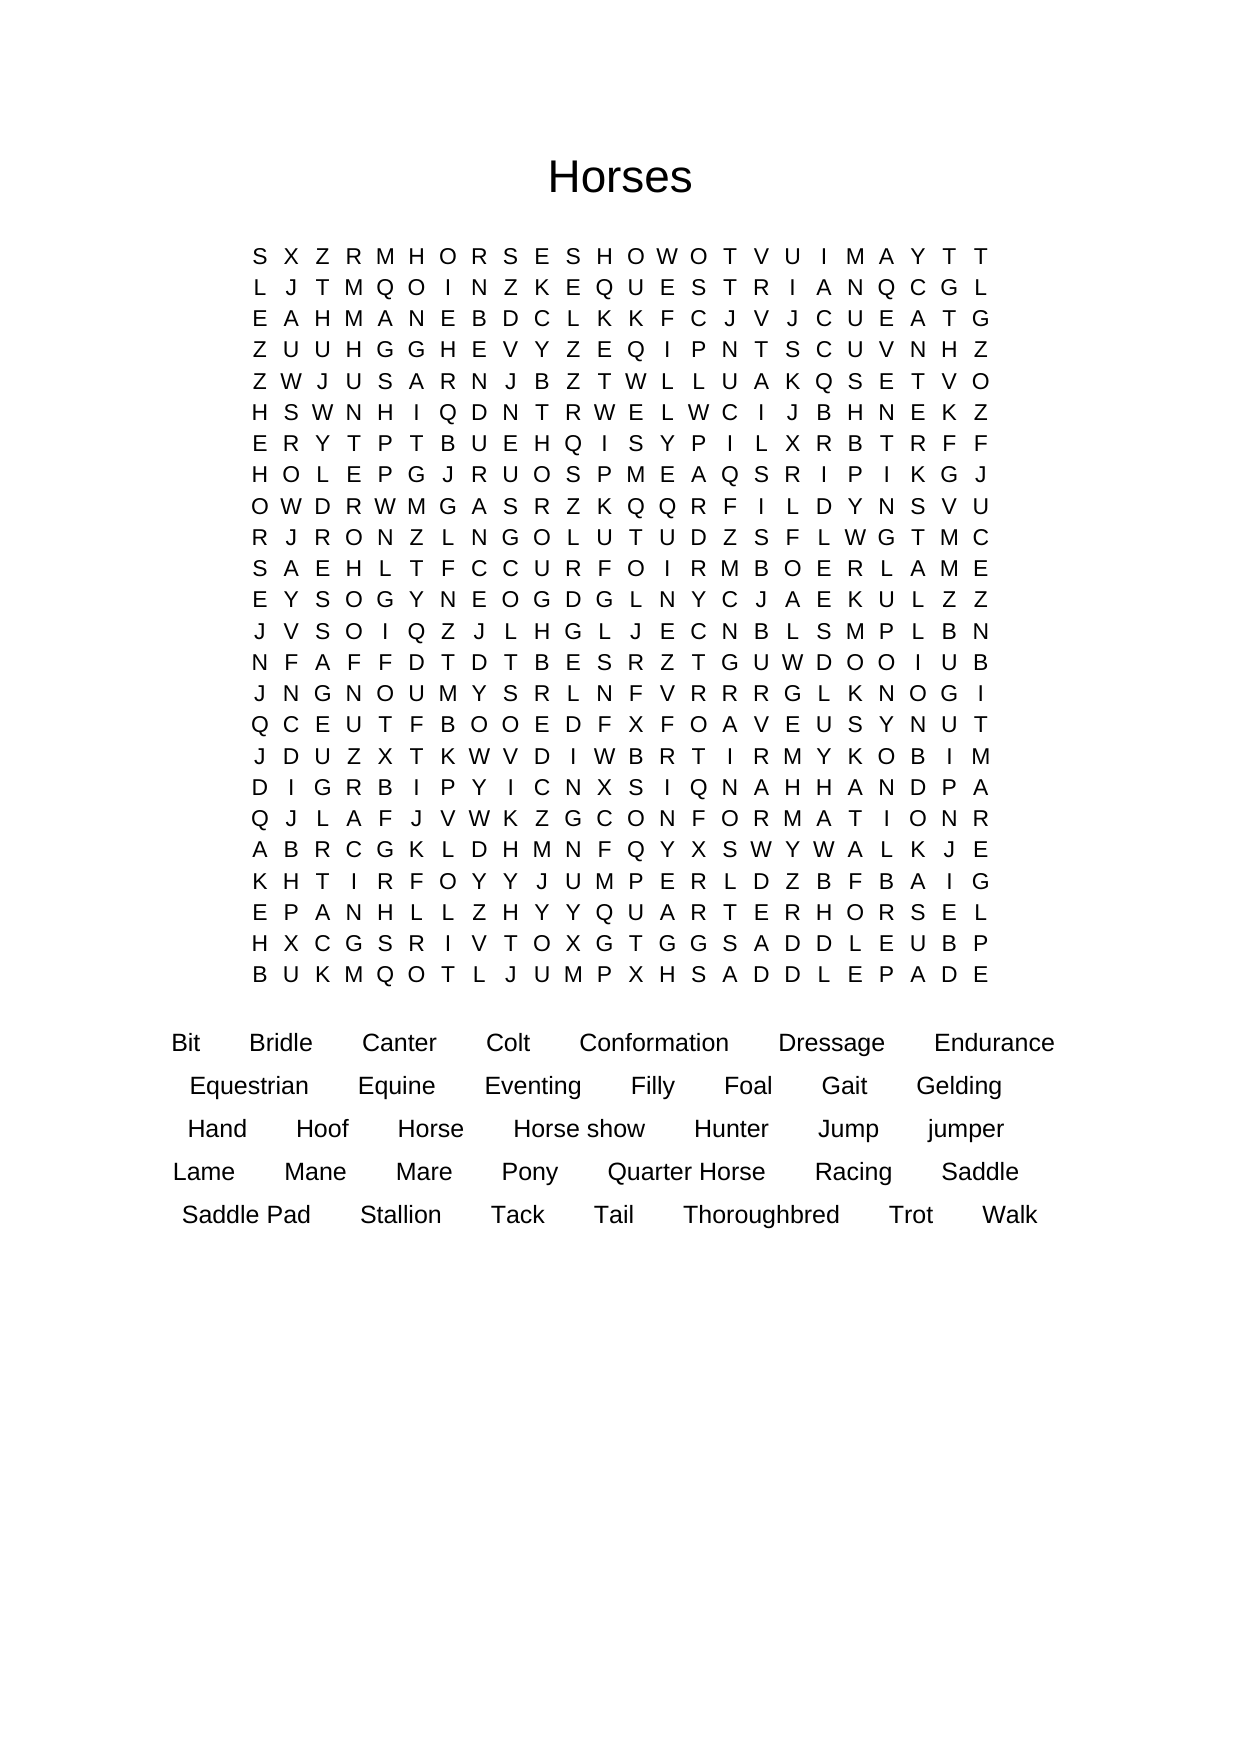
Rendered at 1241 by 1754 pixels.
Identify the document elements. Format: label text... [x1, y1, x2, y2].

table_cell I [902, 646, 933, 678]
table_cell S [714, 834, 745, 865]
table_cell H [275, 865, 307, 896]
table_cell Z [526, 803, 557, 834]
table_cell L [965, 271, 996, 303]
table_cell O [620, 553, 651, 584]
table_cell L [620, 584, 651, 615]
table_cell J [745, 584, 777, 615]
table_cell J [714, 303, 745, 334]
table_cell Q [558, 428, 589, 459]
table_cell P [369, 428, 401, 459]
table_cell I [934, 740, 965, 771]
table_cell O [432, 865, 463, 896]
table_cell Q [808, 365, 839, 396]
table_cell B [808, 865, 839, 896]
table_cell K [526, 271, 557, 303]
table_cell L [558, 521, 589, 553]
table_cell U [620, 896, 651, 928]
table_cell J [620, 615, 651, 646]
table_cell M [840, 615, 871, 646]
table_cell Z [558, 365, 589, 396]
table_cell L [683, 365, 714, 396]
table_cell W [745, 834, 777, 865]
table_cell B [369, 771, 401, 803]
table_cell G [589, 928, 620, 959]
table_cell V [275, 615, 307, 646]
table_cell E [307, 553, 338, 584]
table_cell U [902, 928, 933, 959]
table_cell K [840, 678, 871, 709]
table_cell N [871, 771, 902, 803]
table_cell G [965, 303, 996, 334]
table_cell O [338, 615, 369, 646]
table_cell M [338, 303, 369, 334]
table_cell S [745, 459, 777, 490]
table_header U [777, 240, 808, 271]
table_cell M [777, 803, 808, 834]
table_cell U [275, 334, 307, 365]
table_cell B [275, 834, 307, 865]
table_cell I [871, 459, 902, 490]
table_cell L [902, 584, 933, 615]
table_cell I [369, 615, 401, 646]
table_cell R [745, 803, 777, 834]
table_cell O [840, 896, 871, 928]
table_cell A [369, 303, 401, 334]
table_cell I [714, 428, 745, 459]
table_cell I [558, 740, 589, 771]
table_cell M [432, 678, 463, 709]
table_cell T [526, 396, 557, 428]
table_cell O [840, 646, 871, 678]
table_cell W [589, 740, 620, 771]
table_cell N [871, 396, 902, 428]
table_cell T [401, 428, 432, 459]
table_cell I [432, 928, 463, 959]
table_cell T [495, 928, 526, 959]
table_cell H [934, 334, 965, 365]
table_cell D [745, 865, 777, 896]
table_cell L [777, 615, 808, 646]
table_cell A [808, 271, 839, 303]
table_cell E [745, 896, 777, 928]
table_cell O [495, 584, 526, 615]
table_cell E [307, 709, 338, 740]
table_cell D [464, 646, 495, 678]
table_cell Q [244, 709, 275, 740]
table_cell G [369, 834, 401, 865]
table_cell E [934, 896, 965, 928]
table_cell S [902, 896, 933, 928]
table_cell S [275, 396, 307, 428]
table_cell R [526, 490, 557, 521]
table_cell M [338, 959, 369, 990]
table_cell F [369, 803, 401, 834]
table_cell Y [464, 865, 495, 896]
table_cell Z [401, 521, 432, 553]
table_cell L [307, 459, 338, 490]
table_cell R [683, 553, 714, 584]
table_cell H [777, 771, 808, 803]
table_cell E [651, 459, 683, 490]
table_cell I [714, 740, 745, 771]
table_cell C [275, 709, 307, 740]
table_cell Z [558, 490, 589, 521]
table_header T [965, 240, 996, 271]
table_cell G [401, 459, 432, 490]
table_cell U [965, 490, 996, 521]
table_cell K [902, 459, 933, 490]
table_cell Q [369, 959, 401, 990]
table_cell N [369, 521, 401, 553]
table_cell L [307, 803, 338, 834]
table_cell Q [871, 271, 902, 303]
table_header M [840, 240, 871, 271]
table_cell G [338, 928, 369, 959]
table_cell F [589, 553, 620, 584]
table_header H [589, 240, 620, 271]
table_cell Q [589, 896, 620, 928]
table_cell L [464, 959, 495, 990]
table_cell L [495, 615, 526, 646]
table_cell N [589, 678, 620, 709]
table_cell R [401, 928, 432, 959]
table_cell O [902, 803, 933, 834]
table_cell T [589, 365, 620, 396]
table_cell Z [464, 896, 495, 928]
table_cell Y [464, 771, 495, 803]
table_cell O [526, 521, 557, 553]
table_cell D [464, 396, 495, 428]
table_cell X [777, 428, 808, 459]
table_cell V [495, 740, 526, 771]
table_cell L [432, 834, 463, 865]
table_cell S [683, 271, 714, 303]
table_cell R [338, 490, 369, 521]
table_cell E [651, 615, 683, 646]
table_cell T [714, 896, 745, 928]
table_cell X [620, 709, 651, 740]
table_cell Z [651, 646, 683, 678]
table_cell U [651, 521, 683, 553]
table_cell E [464, 584, 495, 615]
table_cell F [777, 521, 808, 553]
table_cell Z [714, 521, 745, 553]
table_cell I [871, 803, 902, 834]
table_cell S [558, 459, 589, 490]
table_cell N [965, 615, 996, 646]
table_cell P [683, 334, 714, 365]
table_cell D [244, 771, 275, 803]
table_cell T [401, 740, 432, 771]
table_cell X [683, 834, 714, 865]
table_cell H [244, 459, 275, 490]
table_cell Y [871, 709, 902, 740]
table_cell A [902, 303, 933, 334]
table_cell L [777, 490, 808, 521]
table_cell K [432, 740, 463, 771]
table_cell S [244, 553, 275, 584]
table_cell X [589, 771, 620, 803]
table_cell D [526, 740, 557, 771]
table_cell S [495, 678, 526, 709]
table_cell G [369, 334, 401, 365]
table_cell R [683, 865, 714, 896]
table_cell B [432, 709, 463, 740]
table_cell R [558, 396, 589, 428]
table_cell E [651, 271, 683, 303]
table_cell R [777, 896, 808, 928]
table_cell U [526, 553, 557, 584]
table_cell B [526, 365, 557, 396]
table_cell I [401, 771, 432, 803]
table_cell R [558, 553, 589, 584]
table_cell Y [401, 584, 432, 615]
table_cell A [714, 709, 745, 740]
table_cell D [683, 521, 714, 553]
table_cell B [840, 428, 871, 459]
table_cell N [464, 271, 495, 303]
table_cell T [683, 740, 714, 771]
table_cell I [777, 271, 808, 303]
table_cell M [526, 834, 557, 865]
table_cell K [495, 803, 526, 834]
table_cell Q [683, 771, 714, 803]
table_cell M [589, 865, 620, 896]
table_cell B [244, 959, 275, 990]
table_cell U [871, 584, 902, 615]
table_cell H [369, 896, 401, 928]
table_cell N [275, 678, 307, 709]
table_cell E [651, 865, 683, 896]
table_cell Z [244, 334, 275, 365]
table_cell T [620, 928, 651, 959]
table_cell L [745, 428, 777, 459]
table_cell K [902, 834, 933, 865]
table_cell I [651, 771, 683, 803]
table_cell V [495, 334, 526, 365]
table_cell G [651, 928, 683, 959]
table_cell C [495, 553, 526, 584]
table_cell M [338, 271, 369, 303]
table_cell R [808, 428, 839, 459]
table_cell A [965, 771, 996, 803]
table_cell E [965, 834, 996, 865]
table_cell Y [495, 865, 526, 896]
table_cell E [464, 334, 495, 365]
table_cell E [244, 896, 275, 928]
table_cell E [871, 928, 902, 959]
table_cell C [526, 303, 557, 334]
table_cell G [369, 584, 401, 615]
table_cell D [307, 490, 338, 521]
table_cell J [495, 959, 526, 990]
table_cell G [558, 615, 589, 646]
table_cell I [745, 490, 777, 521]
table_cell G [965, 865, 996, 896]
table_cell G [432, 490, 463, 521]
table_cell R [902, 428, 933, 459]
table_cell R [871, 896, 902, 928]
table_cell P [683, 428, 714, 459]
table_cell E [871, 303, 902, 334]
table_cell F [965, 428, 996, 459]
table_cell Y [526, 896, 557, 928]
table_cell N [401, 303, 432, 334]
table_header O [620, 240, 651, 271]
table_cell J [307, 365, 338, 396]
table_cell H [307, 303, 338, 334]
table_cell V [871, 334, 902, 365]
table_cell T [902, 365, 933, 396]
table_cell K [840, 584, 871, 615]
table_header X [275, 240, 307, 271]
table_cell T [871, 428, 902, 459]
table_cell C [714, 584, 745, 615]
table_cell D [902, 771, 933, 803]
table_cell L [558, 678, 589, 709]
table_cell Y [840, 490, 871, 521]
table_cell U [338, 709, 369, 740]
table_header T [714, 240, 745, 271]
table_cell L [808, 678, 839, 709]
table_cell D [934, 959, 965, 990]
table_cell U [307, 334, 338, 365]
table_cell B [871, 865, 902, 896]
table_cell J [965, 459, 996, 490]
table_cell H [432, 334, 463, 365]
table_cell W [620, 365, 651, 396]
table_cell U [464, 428, 495, 459]
table_cell L [401, 896, 432, 928]
table_cell K [620, 303, 651, 334]
table_cell H [526, 615, 557, 646]
table_cell R [745, 271, 777, 303]
table_cell A [902, 553, 933, 584]
table_cell F [714, 490, 745, 521]
table_cell D [808, 646, 839, 678]
table_cell F [338, 646, 369, 678]
table_cell Q [620, 334, 651, 365]
table_cell T [307, 865, 338, 896]
table_cell T [840, 803, 871, 834]
table_header Z [307, 240, 338, 271]
table_header S [558, 240, 589, 271]
table_cell J [275, 271, 307, 303]
table_cell G [777, 678, 808, 709]
table_cell A [401, 365, 432, 396]
table_cell E [965, 553, 996, 584]
table_cell T [902, 521, 933, 553]
table_cell E [808, 584, 839, 615]
table_cell N [871, 678, 902, 709]
table_cell A [902, 865, 933, 896]
table_cell M [777, 740, 808, 771]
table_cell K [244, 865, 275, 896]
table_cell A [902, 959, 933, 990]
table_cell G [307, 678, 338, 709]
table_cell H [808, 771, 839, 803]
table_cell S [495, 490, 526, 521]
table_cell A [307, 896, 338, 928]
table_cell D [401, 646, 432, 678]
table_cell N [840, 271, 871, 303]
table_cell E [589, 334, 620, 365]
table_cell B [526, 646, 557, 678]
table_cell F [589, 709, 620, 740]
table_cell R [777, 459, 808, 490]
table_cell B [965, 646, 996, 678]
table_cell C [714, 396, 745, 428]
table_cell L [714, 865, 745, 896]
table_cell Z [432, 615, 463, 646]
table_cell P [369, 459, 401, 490]
table_cell S [840, 709, 871, 740]
table_header H [401, 240, 432, 271]
table_cell U [934, 646, 965, 678]
table_cell L [840, 928, 871, 959]
table_cell Z [965, 396, 996, 428]
table_cell D [808, 490, 839, 521]
table_cell R [275, 428, 307, 459]
table_cell O [714, 803, 745, 834]
table_cell H [526, 428, 557, 459]
table_cell J [464, 615, 495, 646]
table_cell N [558, 771, 589, 803]
table_cell U [934, 709, 965, 740]
table_cell F [589, 834, 620, 865]
table_cell N [464, 365, 495, 396]
table_cell I [745, 396, 777, 428]
table_cell O [401, 271, 432, 303]
table_cell N [902, 334, 933, 365]
table_cell T [432, 646, 463, 678]
table_cell K [589, 303, 620, 334]
table_cell T [745, 334, 777, 365]
table_cell Z [965, 334, 996, 365]
table_cell Y [651, 428, 683, 459]
table_cell E [244, 428, 275, 459]
table_cell S [714, 928, 745, 959]
table_cell E [777, 709, 808, 740]
table_cell L [965, 896, 996, 928]
table_cell J [526, 865, 557, 896]
table_cell U [840, 303, 871, 334]
table_cell A [840, 834, 871, 865]
table_cell M [714, 553, 745, 584]
table_cell J [432, 459, 463, 490]
table_cell U [840, 334, 871, 365]
table_cell T [495, 646, 526, 678]
table_cell L [871, 553, 902, 584]
table_cell R [683, 490, 714, 521]
table_cell C [464, 553, 495, 584]
table_cell S [840, 365, 871, 396]
table_cell N [651, 584, 683, 615]
table_cell W [808, 834, 839, 865]
table_cell J [934, 834, 965, 865]
table_cell E [495, 428, 526, 459]
table_cell A [777, 584, 808, 615]
table_cell O [683, 709, 714, 740]
table_cell L [871, 834, 902, 865]
table_cell R [526, 678, 557, 709]
table_cell L [558, 303, 589, 334]
table_header S [495, 240, 526, 271]
table_cell Y [651, 834, 683, 865]
table_cell N [934, 803, 965, 834]
table_cell Y [526, 334, 557, 365]
table_cell U [495, 459, 526, 490]
table_cell S [683, 959, 714, 990]
table_cell R [369, 865, 401, 896]
table_cell I [275, 771, 307, 803]
table_cell A [808, 803, 839, 834]
table_cell O [777, 553, 808, 584]
table_cell G [934, 271, 965, 303]
table_cell Z [244, 365, 275, 396]
table_cell O [338, 584, 369, 615]
table_cell S [307, 584, 338, 615]
table_cell D [558, 709, 589, 740]
table_cell V [432, 803, 463, 834]
table_cell C [808, 303, 839, 334]
table_cell P [934, 771, 965, 803]
table_cell G [558, 803, 589, 834]
table_cell J [777, 396, 808, 428]
table_cell N [902, 709, 933, 740]
table_cell J [275, 803, 307, 834]
table_cell A [307, 646, 338, 678]
table_cell N [714, 615, 745, 646]
table_cell B [432, 428, 463, 459]
table_cell O [369, 678, 401, 709]
table_cell N [432, 584, 463, 615]
table_cell I [401, 396, 432, 428]
table_cell N [338, 396, 369, 428]
table_cell B [808, 396, 839, 428]
table_cell B [934, 615, 965, 646]
table_cell H [495, 896, 526, 928]
table_cell U [526, 959, 557, 990]
table_cell J [275, 521, 307, 553]
table_cell D [464, 834, 495, 865]
table_cell I [965, 678, 996, 709]
table_cell Q [620, 834, 651, 865]
table_cell X [275, 928, 307, 959]
table_cell C [808, 334, 839, 365]
table_cell Y [777, 834, 808, 865]
table_cell A [745, 365, 777, 396]
table_cell G [495, 521, 526, 553]
table_cell L [808, 959, 839, 990]
table_cell L [651, 396, 683, 428]
table_cell D [777, 959, 808, 990]
table_cell G [307, 771, 338, 803]
table_cell T [620, 521, 651, 553]
table_cell M [620, 459, 651, 490]
table_cell C [965, 521, 996, 553]
table_cell I [495, 771, 526, 803]
table_header O [683, 240, 714, 271]
table_cell D [808, 928, 839, 959]
table_cell O [401, 959, 432, 990]
table_cell R [307, 521, 338, 553]
table_cell Y [808, 740, 839, 771]
table_cell C [683, 303, 714, 334]
table_header T [934, 240, 965, 271]
table_cell S [307, 615, 338, 646]
table_cell J [244, 678, 275, 709]
table_cell E [871, 365, 902, 396]
table_cell M [558, 959, 589, 990]
table_cell A [745, 928, 777, 959]
table_cell U [558, 865, 589, 896]
table_cell O [902, 678, 933, 709]
table_cell B [934, 928, 965, 959]
table_cell F [934, 428, 965, 459]
table_cell H [808, 896, 839, 928]
table_cell G [714, 646, 745, 678]
table_cell P [589, 959, 620, 990]
table_cell V [651, 678, 683, 709]
table_cell R [965, 803, 996, 834]
table_cell F [620, 678, 651, 709]
table_cell G [589, 584, 620, 615]
table_cell K [840, 740, 871, 771]
table_cell L [808, 521, 839, 553]
table_header V [745, 240, 777, 271]
table_cell R [745, 740, 777, 771]
table_cell N [338, 678, 369, 709]
table_cell G [934, 678, 965, 709]
table_cell R [307, 834, 338, 865]
table_cell H [338, 553, 369, 584]
table_cell N [714, 771, 745, 803]
table_header S [244, 240, 275, 271]
title Horses [150, 150, 1090, 203]
table_cell O [275, 459, 307, 490]
table_cell D [495, 303, 526, 334]
table_cell Q [620, 490, 651, 521]
table_cell R [683, 896, 714, 928]
table_cell B [902, 740, 933, 771]
table_cell E [620, 396, 651, 428]
table_cell D [777, 928, 808, 959]
table_cell K [777, 365, 808, 396]
table_cell R [840, 553, 871, 584]
table_cell Q [432, 396, 463, 428]
table_cell S [620, 428, 651, 459]
table_cell F [432, 553, 463, 584]
table_cell A [275, 303, 307, 334]
table_cell O [526, 459, 557, 490]
table_cell J [244, 615, 275, 646]
table_cell G [871, 521, 902, 553]
table_cell N [495, 396, 526, 428]
table_cell L [902, 615, 933, 646]
table_cell F [651, 709, 683, 740]
table_cell X [369, 740, 401, 771]
table_cell V [934, 365, 965, 396]
table_cell R [244, 521, 275, 553]
table_cell V [934, 490, 965, 521]
table_cell W [589, 396, 620, 428]
table_cell J [244, 740, 275, 771]
table_cell U [745, 646, 777, 678]
table_cell Q [369, 271, 401, 303]
table_cell U [714, 365, 745, 396]
table_cell O [871, 740, 902, 771]
table_cell Y [275, 584, 307, 615]
table_cell E [244, 584, 275, 615]
table_cell I [432, 271, 463, 303]
table_cell R [432, 365, 463, 396]
table_cell T [965, 709, 996, 740]
table_cell F [840, 865, 871, 896]
table_cell U [401, 678, 432, 709]
table_cell R [620, 646, 651, 678]
table_cell P [871, 959, 902, 990]
table_cell S [369, 928, 401, 959]
table_cell U [338, 365, 369, 396]
table_cell N [714, 334, 745, 365]
table_cell C [307, 928, 338, 959]
table_header O [432, 240, 463, 271]
table_cell M [401, 490, 432, 521]
table_cell E [965, 959, 996, 990]
table_header A [871, 240, 902, 271]
table_cell N [558, 834, 589, 865]
table_cell P [620, 865, 651, 896]
table_cell O [244, 490, 275, 521]
table_cell F [275, 646, 307, 678]
table_cell W [275, 490, 307, 521]
table_cell J [401, 803, 432, 834]
table_cell U [620, 271, 651, 303]
table_cell G [934, 459, 965, 490]
table_cell V [464, 928, 495, 959]
table_cell Y [558, 896, 589, 928]
table_cell S [369, 365, 401, 396]
table_cell T [714, 271, 745, 303]
table_cell W [683, 396, 714, 428]
table_cell H [840, 396, 871, 428]
table_cell W [464, 803, 495, 834]
table_cell X [558, 928, 589, 959]
table_cell N [338, 896, 369, 928]
table_cell A [840, 771, 871, 803]
table_cell R [714, 678, 745, 709]
table_cell S [745, 521, 777, 553]
text Bit Bridle Canter Colt Conformation Dressage Endurance Equestrian Equine Eventing Filly Foal Gait Gelding Hand Hoof Horse Horse show Hunter Jump jumper Lame Mane Mare Pony Quarter Horse Racing Saddle Saddle Pad Stallion Tack Tail Thoroughbred Trot Walk [150, 1028, 1090, 1229]
table_cell S [808, 615, 839, 646]
table_cell W [840, 521, 871, 553]
table_cell D [558, 584, 589, 615]
table_cell N [464, 521, 495, 553]
table_cell H [651, 959, 683, 990]
table_cell O [871, 646, 902, 678]
table_cell C [338, 834, 369, 865]
table_cell P [432, 771, 463, 803]
table_cell P [871, 615, 902, 646]
table_cell O [464, 709, 495, 740]
table_cell W [369, 490, 401, 521]
table_cell T [338, 428, 369, 459]
table_cell E [558, 271, 589, 303]
table_header R [464, 240, 495, 271]
table_cell U [589, 521, 620, 553]
table_cell E [338, 459, 369, 490]
table_cell A [338, 803, 369, 834]
table_cell I [651, 334, 683, 365]
table_cell T [934, 303, 965, 334]
table_cell A [651, 896, 683, 928]
table_cell K [589, 490, 620, 521]
table_cell R [683, 678, 714, 709]
table_cell E [808, 553, 839, 584]
table_cell E [558, 646, 589, 678]
table_cell T [307, 271, 338, 303]
table_cell H [244, 928, 275, 959]
table_cell S [620, 771, 651, 803]
table_cell G [683, 928, 714, 959]
table_cell E [244, 303, 275, 334]
table_header Y [902, 240, 933, 271]
table_cell H [369, 396, 401, 428]
table_cell Z [934, 584, 965, 615]
table_cell L [589, 615, 620, 646]
table_header W [651, 240, 683, 271]
table_cell T [683, 646, 714, 678]
table_cell Z [558, 334, 589, 365]
table_cell L [369, 553, 401, 584]
table_cell O [620, 803, 651, 834]
table_cell B [620, 740, 651, 771]
table_cell N [651, 803, 683, 834]
table_cell B [464, 303, 495, 334]
table_cell A [464, 490, 495, 521]
table_cell I [651, 553, 683, 584]
table_cell H [244, 396, 275, 428]
table_cell Z [965, 584, 996, 615]
table_cell K [401, 834, 432, 865]
table_cell Q [589, 271, 620, 303]
table_cell Q [244, 803, 275, 834]
table_cell I [589, 428, 620, 459]
table_cell F [683, 803, 714, 834]
table_cell T [432, 959, 463, 990]
table_cell Z [777, 865, 808, 896]
table_cell G [526, 584, 557, 615]
table_cell F [369, 646, 401, 678]
table_cell J [777, 303, 808, 334]
table_cell N [244, 646, 275, 678]
table_cell Q [651, 490, 683, 521]
table_cell K [934, 396, 965, 428]
table_cell Y [307, 428, 338, 459]
table_cell Y [464, 678, 495, 709]
table_cell Q [401, 615, 432, 646]
table_cell W [464, 740, 495, 771]
table_cell C [683, 615, 714, 646]
table_cell N [871, 490, 902, 521]
table_cell T [401, 553, 432, 584]
table_cell A [683, 459, 714, 490]
table_cell P [965, 928, 996, 959]
table_cell W [275, 365, 307, 396]
table_cell B [745, 615, 777, 646]
table_cell W [777, 646, 808, 678]
table_cell G [401, 334, 432, 365]
table_cell D [745, 959, 777, 990]
table_cell T [369, 709, 401, 740]
table_cell F [651, 303, 683, 334]
table_cell U [275, 959, 307, 990]
table_cell L [244, 271, 275, 303]
table_cell A [745, 771, 777, 803]
table_cell E [840, 959, 871, 990]
table_cell O [965, 365, 996, 396]
table_cell R [745, 678, 777, 709]
table_cell P [840, 459, 871, 490]
table_cell F [401, 709, 432, 740]
table_cell I [338, 865, 369, 896]
table_cell R [464, 459, 495, 490]
table_cell A [714, 959, 745, 990]
table_header E [526, 240, 557, 271]
table_cell P [589, 459, 620, 490]
table_cell E [526, 709, 557, 740]
table_cell H [338, 334, 369, 365]
table_cell C [526, 771, 557, 803]
table_cell F [401, 865, 432, 896]
table_cell L [432, 896, 463, 928]
table_cell D [275, 740, 307, 771]
table_cell V [745, 709, 777, 740]
table_cell H [495, 834, 526, 865]
table_cell M [934, 553, 965, 584]
table_cell U [307, 740, 338, 771]
table_cell O [495, 709, 526, 740]
table_cell I [808, 459, 839, 490]
table_cell S [902, 490, 933, 521]
table_cell Q [714, 459, 745, 490]
table_cell W [307, 396, 338, 428]
table_header R [338, 240, 369, 271]
table_header I [808, 240, 839, 271]
table_cell L [432, 521, 463, 553]
table_cell C [902, 271, 933, 303]
table_header M [369, 240, 401, 271]
table_cell Z [338, 740, 369, 771]
table_cell O [526, 928, 557, 959]
table_cell X [620, 959, 651, 990]
table_cell E [432, 303, 463, 334]
table_cell L [651, 365, 683, 396]
table_cell S [777, 334, 808, 365]
table_cell Z [495, 271, 526, 303]
table_cell R [651, 740, 683, 771]
table_cell O [338, 521, 369, 553]
table_cell U [808, 709, 839, 740]
table_cell B [745, 553, 777, 584]
table_cell M [934, 521, 965, 553]
table_cell M [965, 740, 996, 771]
table_cell J [495, 365, 526, 396]
table_cell P [275, 896, 307, 928]
table_cell I [934, 865, 965, 896]
table_cell R [338, 771, 369, 803]
table_cell C [589, 803, 620, 834]
table_cell A [244, 834, 275, 865]
table_cell K [307, 959, 338, 990]
table_cell A [275, 553, 307, 584]
table_cell S [589, 646, 620, 678]
table_cell V [745, 303, 777, 334]
table_cell E [902, 396, 933, 428]
table_cell Y [683, 584, 714, 615]
